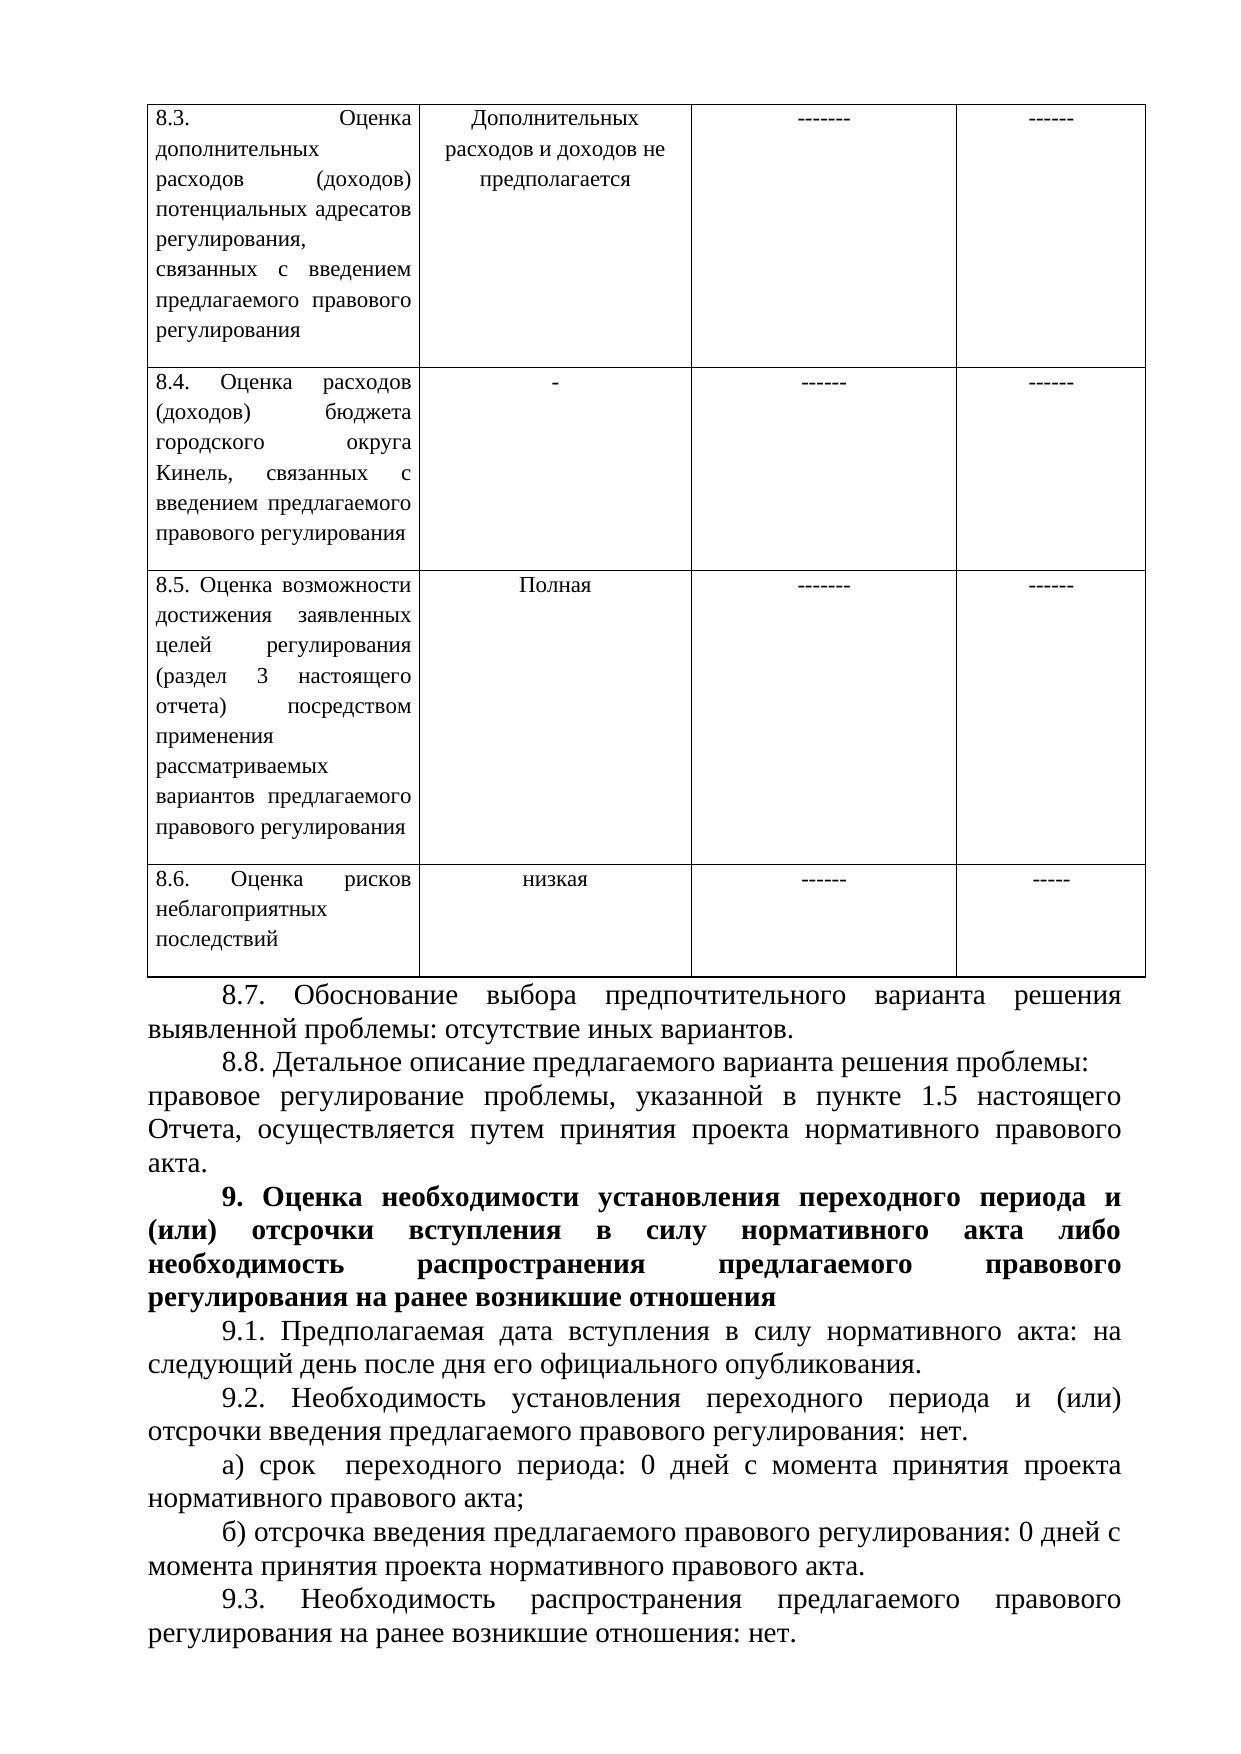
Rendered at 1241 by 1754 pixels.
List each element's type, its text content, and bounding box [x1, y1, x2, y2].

table_cell 8.5. Оценка возможности достижения заявленных целей регулирования (раздел 3 настоящего отчета) посредством применения рассматриваемых вариантов предлагаемого правового регулирования [148, 571, 419, 864]
table_cell ------ [957, 368, 1145, 570]
table_cell ----- [957, 865, 1145, 976]
table_cell ------ [692, 865, 956, 976]
text 8.8. Детальное описание предлагаемого варианта решения проблемы: [148, 1044, 1122, 1078]
text 9. Оценка необходимости установления переходного периода и (или) отсрочки вступления в силу нормативного акта либо необходимость распространения предлагаемого правового регулирования на ранее возникшие отношения [148, 1179, 1122, 1313]
text б) отсрочка введения предлагаемого правового регулирования: 0 дней с момента принятия проекта нормативного правового акта. [148, 1514, 1122, 1581]
table_cell Полная [420, 571, 691, 864]
table_cell 8.3. Оценка дополнительных расходов (доходов) потенциальных адресатов регулирования, связанных с введением предлагаемого правового регулирования [148, 105, 419, 367]
text 9.1. Предполагаемая дата вступления в силу нормативного акта: на следующий день после дня его официального опубликования. [148, 1313, 1122, 1380]
text а) срок переходного периода: 0 дней с момента принятия проекта нормативного правового акта; [148, 1447, 1122, 1514]
table_cell ------ [957, 571, 1145, 864]
table_cell ------- [692, 571, 956, 864]
table_cell ------ [957, 105, 1145, 367]
text 8.7. Обоснование выбора предпочтительного варианта решения выявленной проблемы: отсутствие иных вариантов. [148, 978, 1122, 1044]
text 9.3. Необходимость распространения предлагаемого правового регулирования на ранее возникшие отношения: нет. [148, 1581, 1122, 1648]
table_cell низкая [420, 865, 691, 976]
table_cell Дополнительных расходов и доходов не предполагается [420, 105, 691, 367]
text правовое регулирование проблемы, указанной в пункте 1.5 настоящего Отчета, осуществляется путем принятия проекта нормативного правового акта. [148, 1078, 1122, 1179]
table_cell - [420, 368, 691, 570]
table_cell 8.4. Оценка расходов (доходов) бюджета городского округа Кинель, связанных с введением предлагаемого правового регулирования [148, 368, 419, 570]
table_cell ------ [692, 368, 956, 570]
text 9.2. Необходимость установления переходного периода и (или) отсрочки введения предлагаемого правового регулирования: нет. [148, 1380, 1122, 1447]
table_cell ------- [692, 105, 956, 367]
table_cell 8.6. Оценка рисков неблагоприятных последствий [148, 865, 419, 976]
